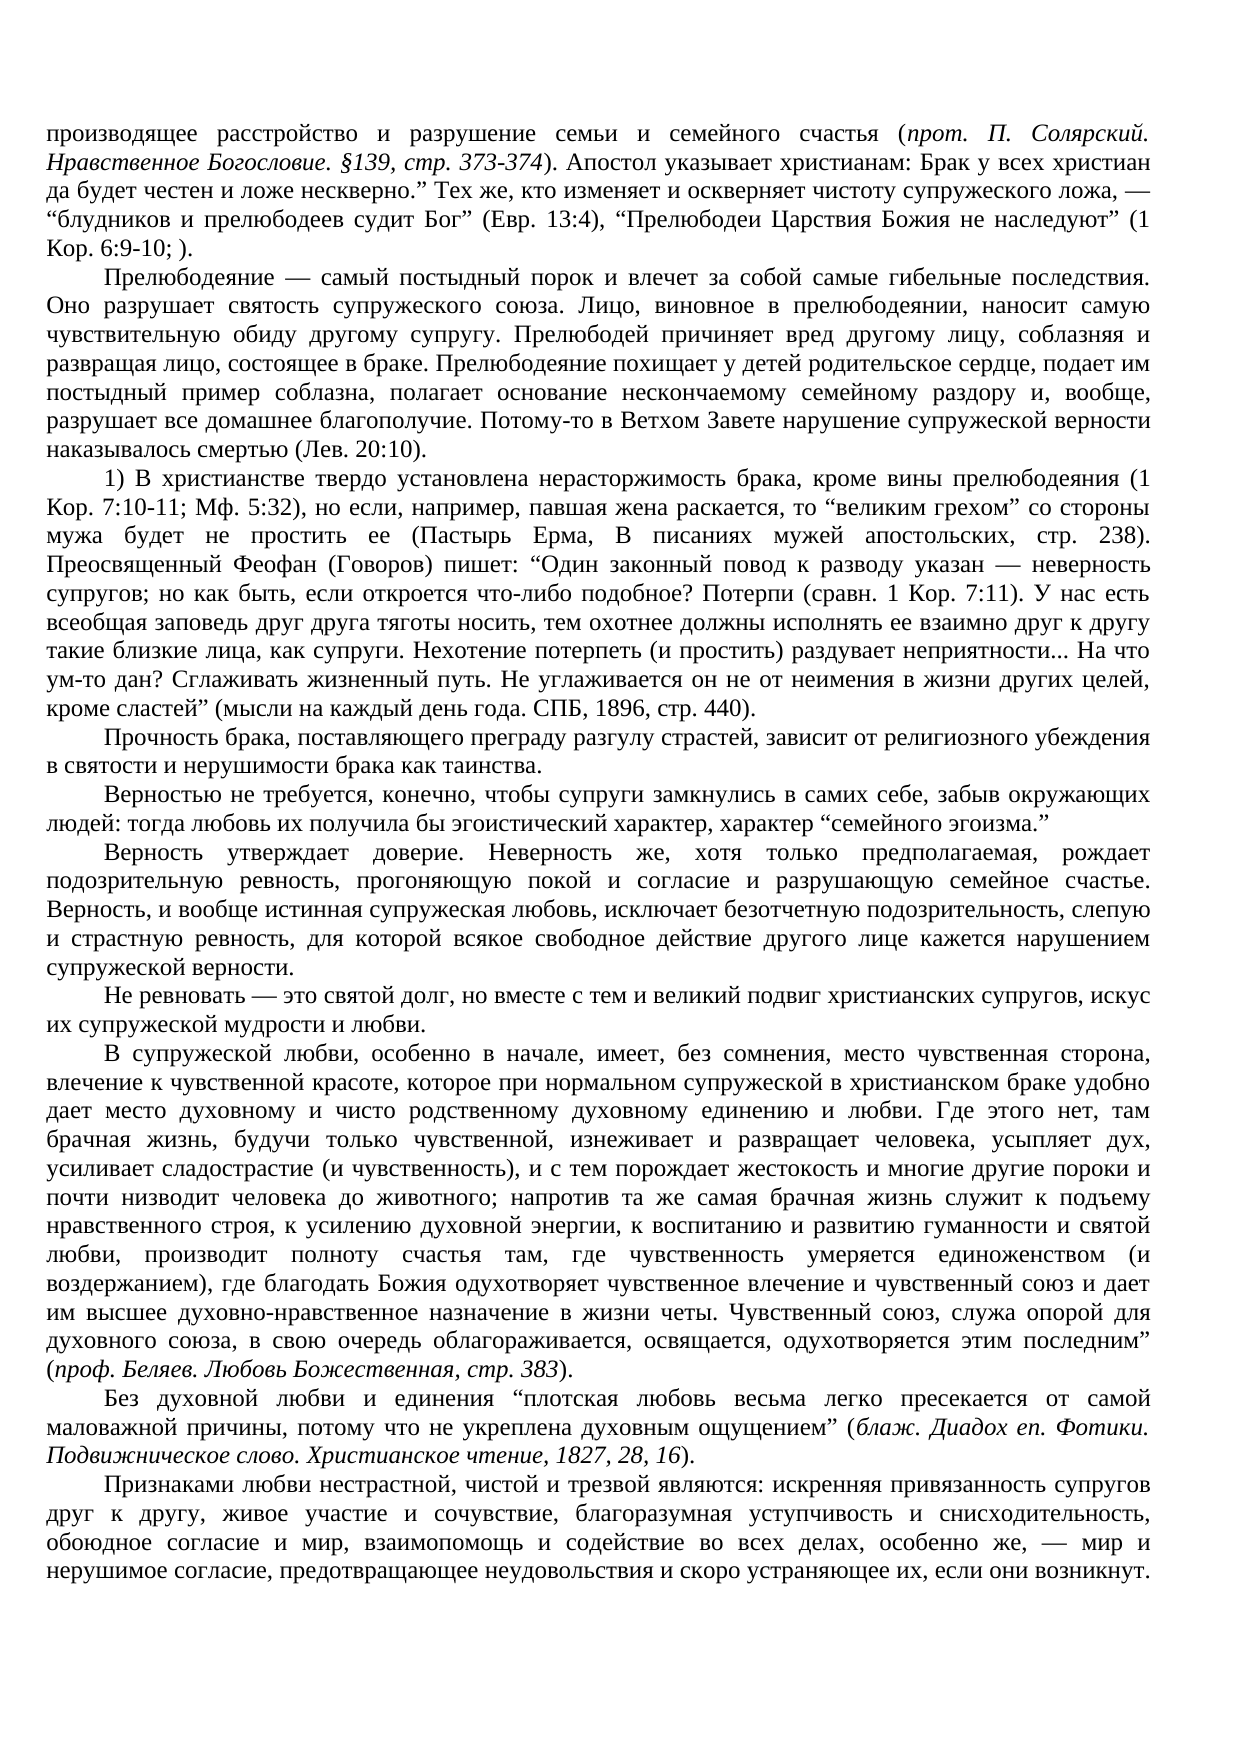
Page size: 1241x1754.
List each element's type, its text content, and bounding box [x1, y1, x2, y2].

text В супружеской любви, особенно в начале, имеет, без сомнения, место чувственная сторона, влечение к чувственной красоте, которое при нормальном супружеской в христианском браке удобно дает место духовному и чисто родственному духовному единению и любви. Где этого нет, там брачная жизнь, будучи только чувственной, изнеживает и развращает человека, усыпляет дух, усиливает сладострастие (и чувственность), и с тем порождает жестокость и многие другие пороки и почти низводит человека до животного; напротив та же самая брачная жизнь служит к подъему нравственного строя, к усилению духовной энергии, к воспитанию и развитию гуманности и святой любви, производит полноту счастья там, где чувственность умеряется единоженством (и воздержанием), где благодать Божия одухотворяет чувственное влечение и чувственный союз и дает им высшее духовно-нравственное назначение в жизни четы. Чувственный союз, служа опорой для духовного союза, в свою очередь облагораживается, освящается, одухотворяется этим последним” (проф. Беляев. Любовь Божественная, стр. 383). [46, 1038, 1152, 1383]
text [46, 1469, 1152, 1584]
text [46, 118, 1152, 262]
text Верность утверждает доверие. Неверность же, хотя только предполагаемая, рождает подозрительную ревность, прогоняющую покой и согласие и разрушающую семейное счастье. Верность, и вообще истинная супружеская любовь, исключает безотчетную подозрительность, слепую и страстную ревность, для которой всякое свободное действие другого лице кажется нарушением супружеской верности. [46, 837, 1152, 981]
text Без духовной любви и единения “плотская любовь весьма легко пресекается от самой маловажной причины, потому что не укреплена духовным ощущением” (блаж. Диадох еп. Фотики. Подвижническое слово. Христианское чтение, 1827, 28, 16). [46, 1383, 1152, 1469]
text Прелюбодеяние — самый постыдный порок и влечет за собой самые гибельные последствия. Оно разрушает святость супружеского союза. Лицо, виновное в прелюбодеянии, наносит самую чувствительную обиду другому супругу. Прелюбодей причиняет вред другому лицу, соблазняя и развращая лицо, состоящее в браке. Прелюбодеяние похищает у детей родительское сердце, подает им постыдный пример соблазна, полагает основание нескончаемому семейному раздору и, вообще, разрушает все домашнее благополучие. Потому-то в Ветхом Завете нарушение супружеской верности наказывалось смертью (Лев. 20:10). [46, 262, 1152, 463]
text 1) В христианстве твердо установлена нерасторжимость брака, кроме вины прелюбодеяния (1 Кор. 7:10-11; Мф. 5:32), но если, например, павшая жена раскается, то “великим грехом” со стороны мужа будет не простить ее (Пастырь Ерма, В писаниях мужей апостольских, стр. 238). Преосвященный Феофан (Говоров) пишет: “Один законный повод к разводу указан — неверность супругов; но как быть, если откроется что-либо подобное? Потерпи (сравн. 1 Кор. 7:11). У нас есть всеобщая заповедь друг друга тяготы носить, тем охотнее должны исполнять ее взаимно друг к другу такие близкие лица, как супруги. Нехотение потерпеть (и простить) раздувает неприятности... На что ум-то дан? Сглаживать жизненный путь. Не углаживается он не от неимения в жизни других целей, кроме сластей” (мысли на каждый день года. СПБ, 1896, стр. 440). [46, 463, 1152, 722]
text Верностью не требуется, конечно, чтобы супруги замкнулись в самих себе, забыв окружающих людей: тогда любовь их получила бы эгоистический характер, характер “семейного эгоизма.” [46, 779, 1152, 837]
text Прочность брака, поставляющего преграду разгулу страстей, зависит от религиозного убеждения в святости и нерушимости брака как таинства. [46, 722, 1152, 779]
text Не ревновать — это святой долг, но вместе с тем и великий подвиг христианских супругов, искус их супружеской мудрости и любви. [46, 981, 1152, 1038]
